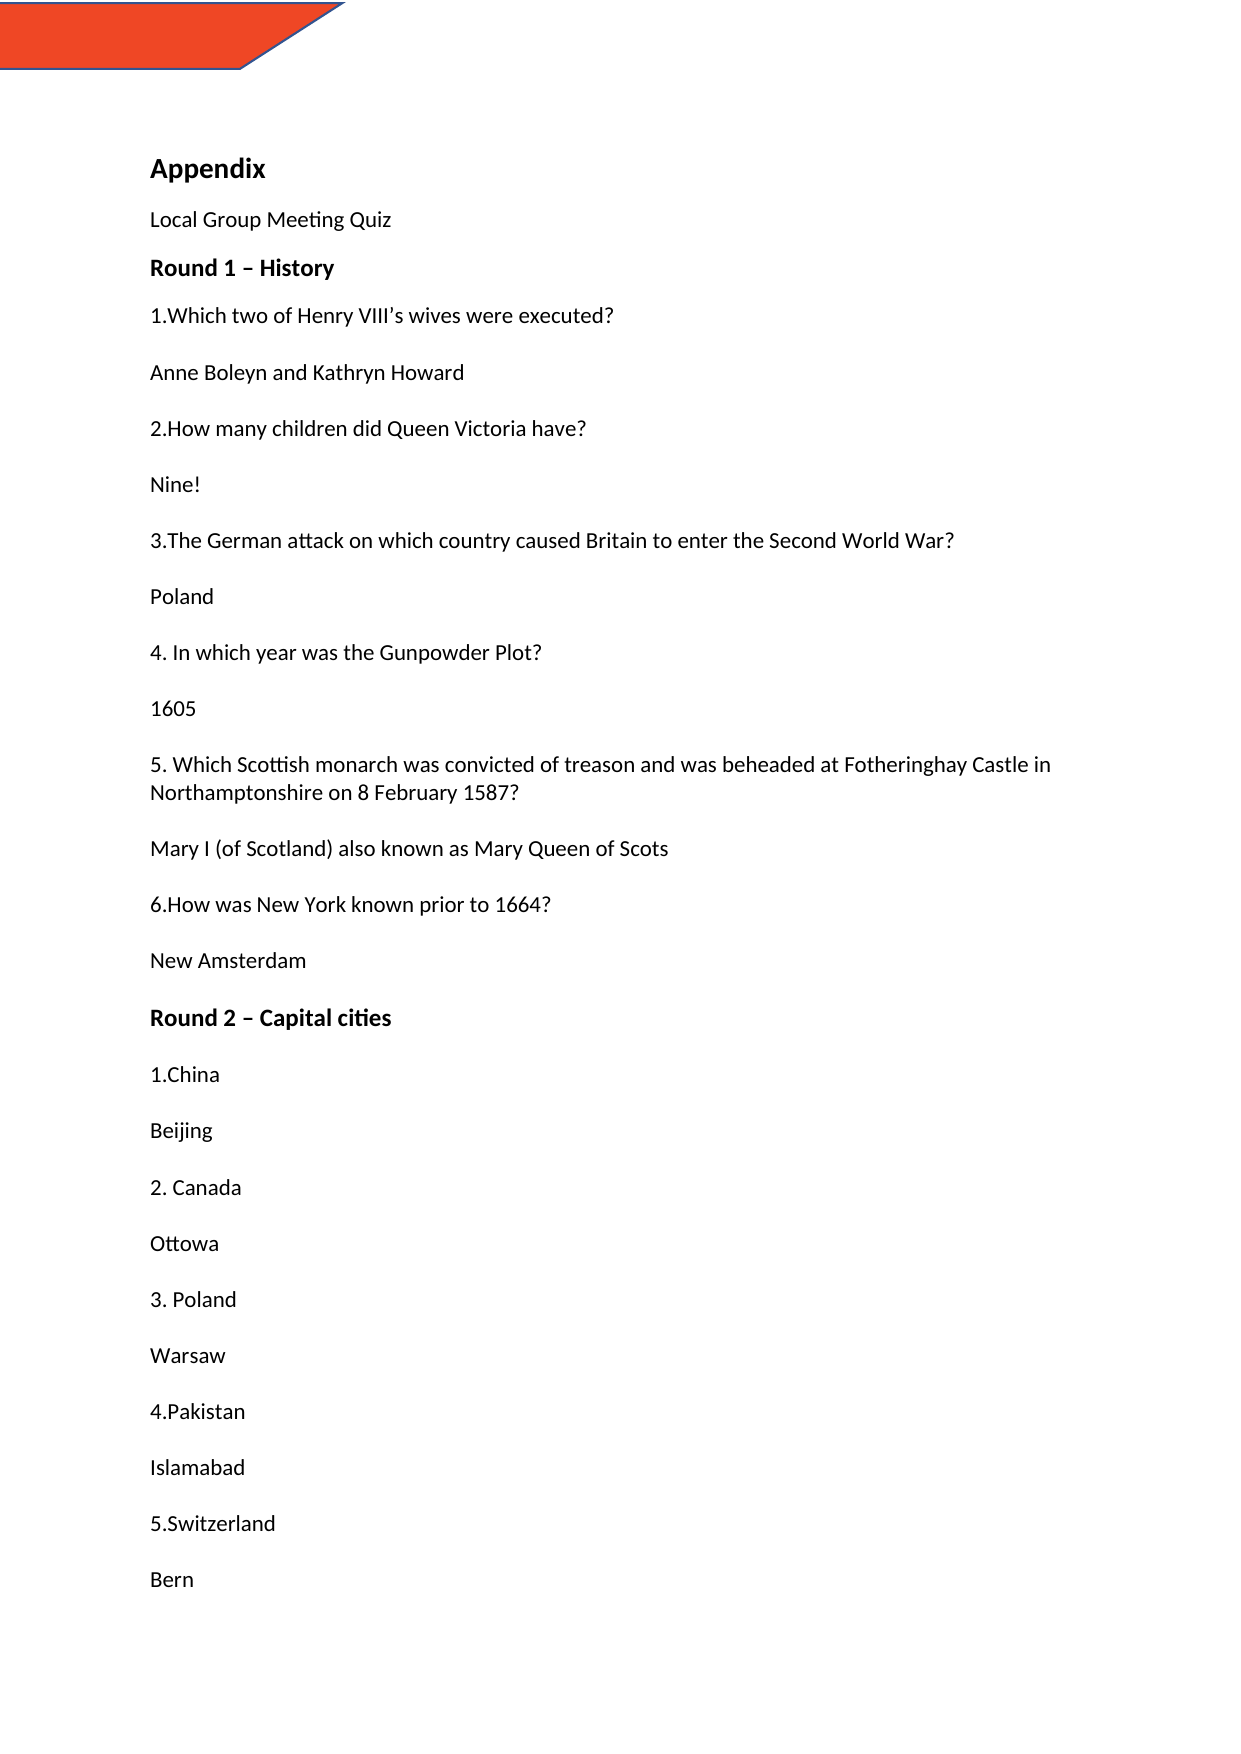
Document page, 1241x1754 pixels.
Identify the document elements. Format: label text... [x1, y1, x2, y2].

text Islamabad [150, 1425, 1090, 1481]
text Warsaw [150, 1313, 1090, 1369]
text 1.China [150, 1061, 1090, 1089]
text Nine! [150, 470, 1090, 498]
text 3.The German attack on which country caused Britain to enter the Second World War? [150, 526, 1090, 554]
text Poland [150, 582, 1090, 610]
text 5.Switzerland [150, 1509, 1090, 1537]
text 3. Poland [150, 1285, 1090, 1313]
text Anne Boleyn and Kathryn Howard [150, 358, 1090, 386]
text Round 1 – History [150, 252, 1090, 282]
text Beijing [150, 1117, 1090, 1145]
text Local Group Meeting Quiz [150, 205, 1090, 233]
text 2. Canada [150, 1173, 1090, 1201]
text 2.How many children did Queen Victoria have? [150, 414, 1090, 442]
text 1.Which two of Henry VIII’s wives were executed? [150, 302, 1090, 329]
text Appendix [150, 150, 1090, 186]
text New Amsterdam [150, 946, 1090, 974]
text Ottowa [150, 1229, 1090, 1257]
text Bern [150, 1565, 1090, 1593]
text 5. Which Scottish monarch was convicted of treason and was beheaded at Fotheringhay Castle in Northamptonshire on 8 February 1587? [150, 750, 1090, 806]
text 6.How was New York known prior to 1664? [150, 890, 1090, 918]
text Round 2 – Capital cities [150, 1002, 1090, 1033]
text 1605 [150, 694, 1090, 722]
text 4.Pakistan [150, 1397, 1090, 1425]
text Mary I (of Scotland) also known as Mary Queen of Scots [150, 834, 1090, 862]
text 4. In which year was the Gunpowder Plot? [150, 638, 1090, 666]
